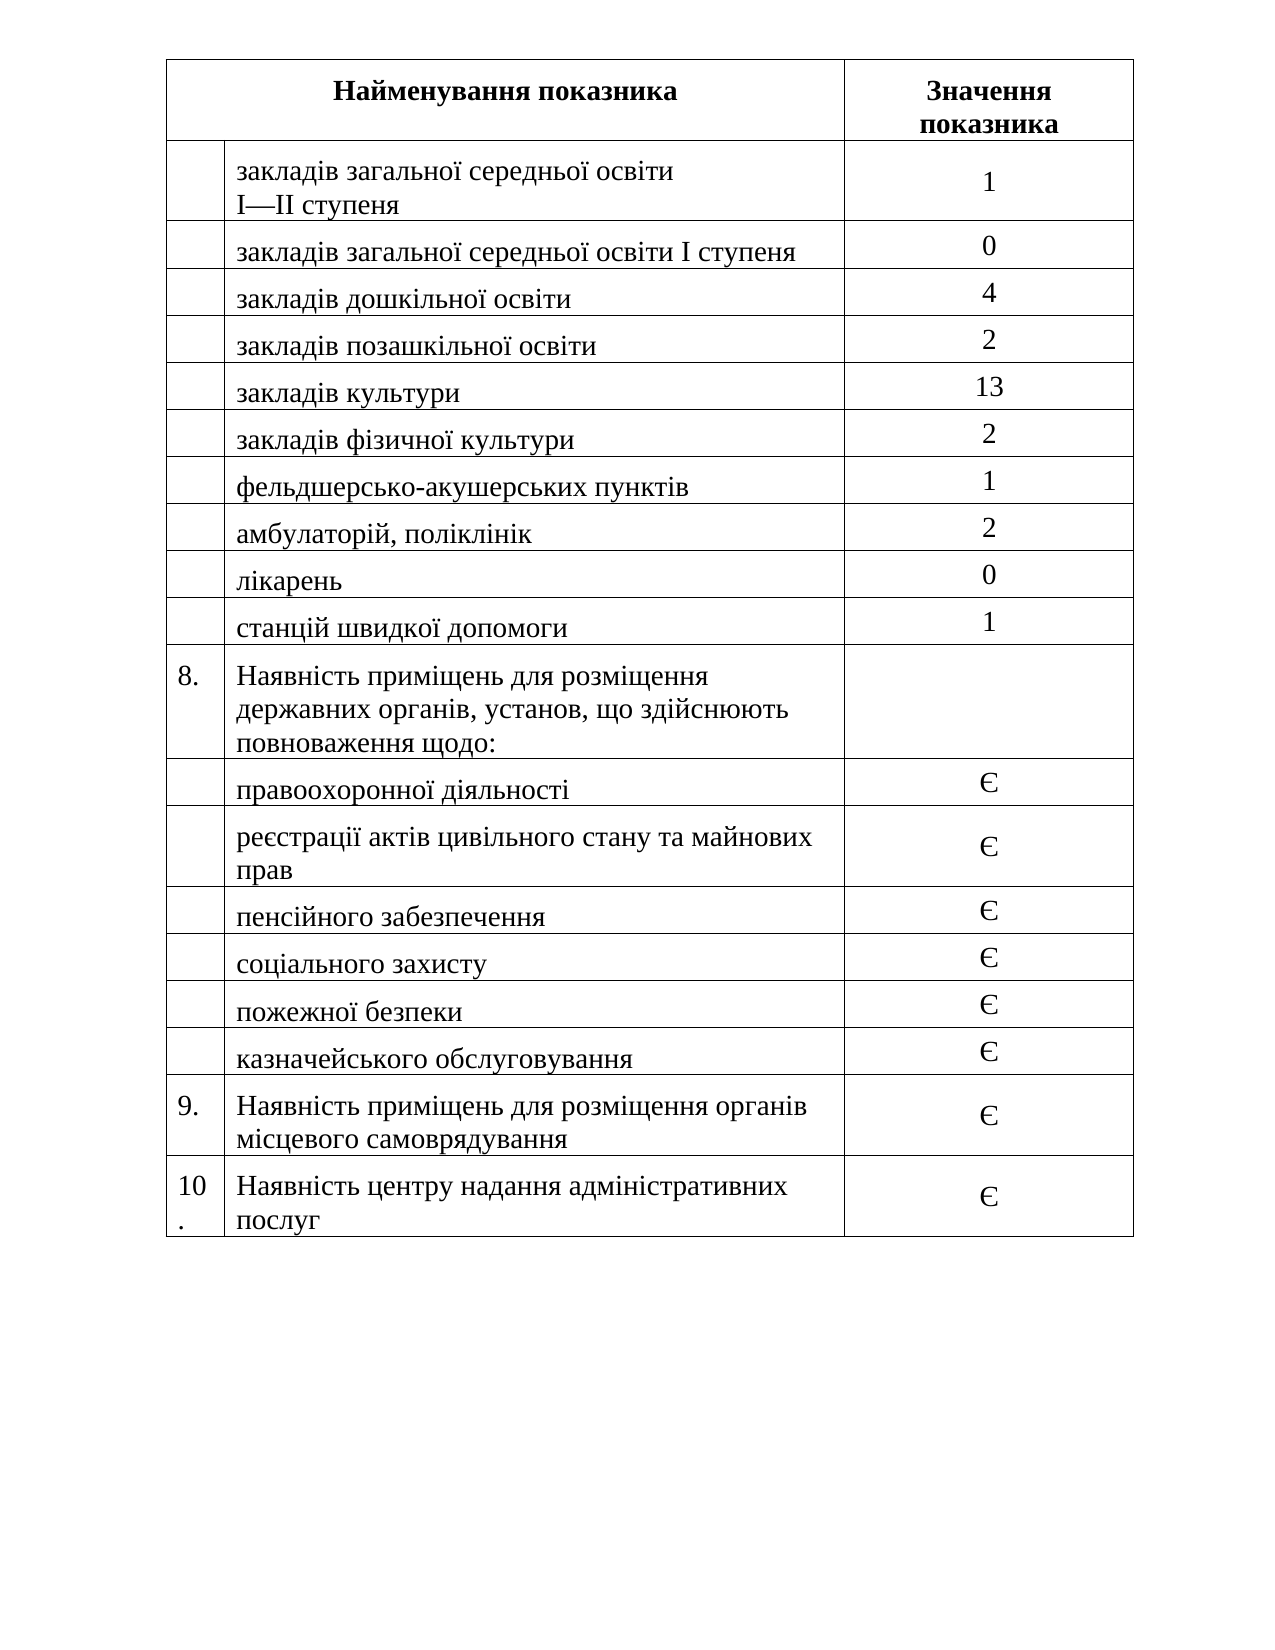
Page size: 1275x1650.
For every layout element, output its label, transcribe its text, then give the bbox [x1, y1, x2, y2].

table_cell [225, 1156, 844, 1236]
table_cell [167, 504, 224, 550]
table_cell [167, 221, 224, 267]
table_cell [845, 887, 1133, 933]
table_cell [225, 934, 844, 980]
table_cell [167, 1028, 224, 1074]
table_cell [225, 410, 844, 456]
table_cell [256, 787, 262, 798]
table_header Значення показника [845, 60, 1133, 140]
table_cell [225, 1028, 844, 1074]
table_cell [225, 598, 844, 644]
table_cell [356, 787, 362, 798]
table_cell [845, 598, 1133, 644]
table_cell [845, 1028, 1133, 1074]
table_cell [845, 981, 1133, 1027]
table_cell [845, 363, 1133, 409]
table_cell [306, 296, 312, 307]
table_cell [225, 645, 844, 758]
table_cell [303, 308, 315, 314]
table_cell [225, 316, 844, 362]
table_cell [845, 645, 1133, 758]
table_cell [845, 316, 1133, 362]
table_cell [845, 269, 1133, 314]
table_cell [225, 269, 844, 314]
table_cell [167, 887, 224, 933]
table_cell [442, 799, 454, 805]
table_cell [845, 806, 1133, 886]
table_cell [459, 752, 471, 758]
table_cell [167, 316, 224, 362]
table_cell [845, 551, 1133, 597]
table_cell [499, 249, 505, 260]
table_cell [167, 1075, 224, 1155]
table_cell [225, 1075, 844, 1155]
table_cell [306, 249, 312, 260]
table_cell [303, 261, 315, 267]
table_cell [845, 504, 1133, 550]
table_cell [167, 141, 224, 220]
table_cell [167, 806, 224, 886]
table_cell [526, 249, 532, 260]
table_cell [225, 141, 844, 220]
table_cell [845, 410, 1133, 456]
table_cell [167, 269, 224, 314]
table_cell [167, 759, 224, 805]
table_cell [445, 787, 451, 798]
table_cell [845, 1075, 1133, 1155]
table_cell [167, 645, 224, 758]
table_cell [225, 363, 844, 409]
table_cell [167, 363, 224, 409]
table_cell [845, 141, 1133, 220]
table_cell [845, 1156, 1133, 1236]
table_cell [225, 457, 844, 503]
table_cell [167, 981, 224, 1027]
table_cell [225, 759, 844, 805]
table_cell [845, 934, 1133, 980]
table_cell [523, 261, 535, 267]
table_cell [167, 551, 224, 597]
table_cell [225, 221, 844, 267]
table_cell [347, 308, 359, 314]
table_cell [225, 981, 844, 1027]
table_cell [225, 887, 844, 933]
table_header Найменування показника [167, 60, 844, 140]
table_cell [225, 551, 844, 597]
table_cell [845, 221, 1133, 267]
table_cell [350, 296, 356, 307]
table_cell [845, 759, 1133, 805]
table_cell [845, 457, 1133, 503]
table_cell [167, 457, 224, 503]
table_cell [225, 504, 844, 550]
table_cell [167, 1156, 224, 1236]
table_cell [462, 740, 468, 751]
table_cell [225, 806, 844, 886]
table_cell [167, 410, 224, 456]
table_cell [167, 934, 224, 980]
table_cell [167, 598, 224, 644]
